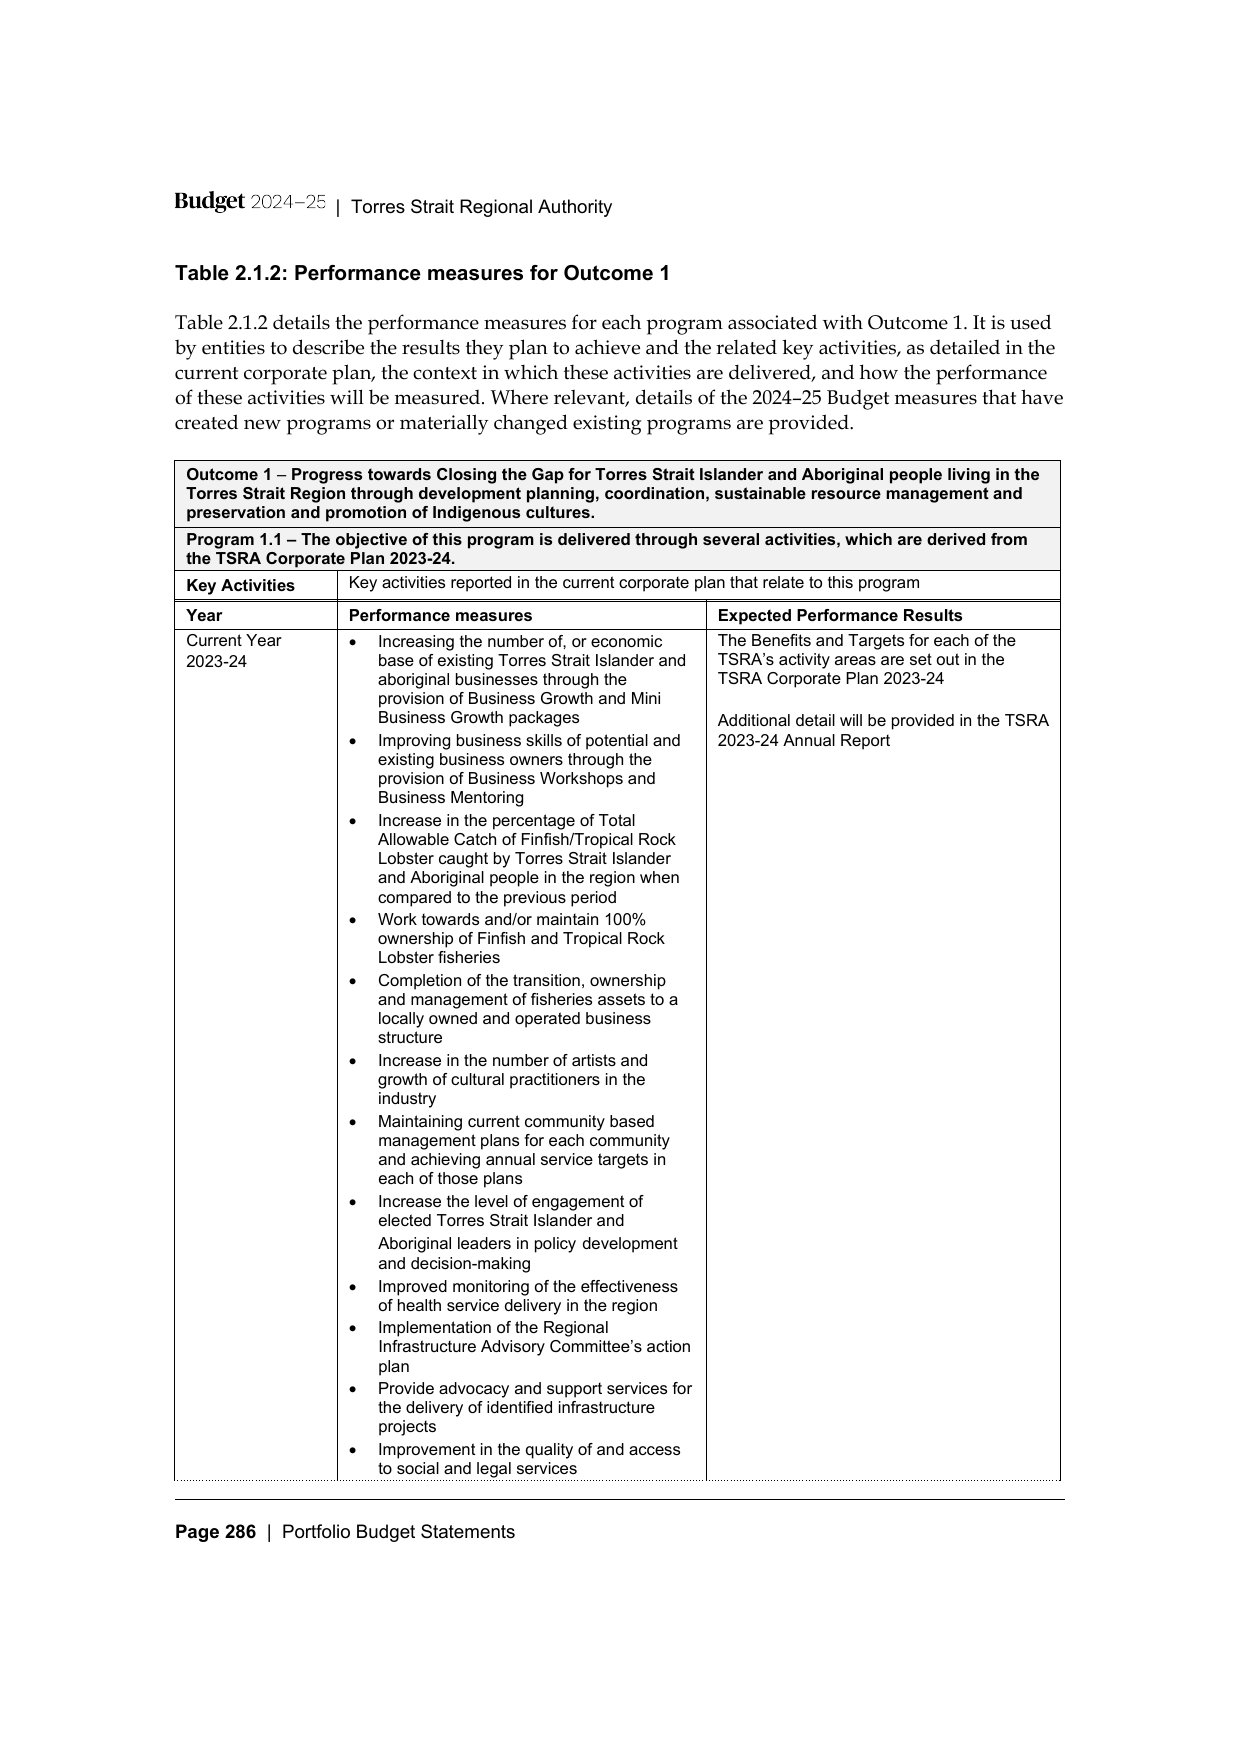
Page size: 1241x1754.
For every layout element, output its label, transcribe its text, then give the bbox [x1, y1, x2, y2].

table_cell Performance measures [338, 602, 706, 629]
table_header Outcome 1 – Progress towards Closing the Gap for Torres Strait Islander and Aboriginal people living in the Torres Strait Region through development planning, coordination, sustainable resource management and preservation and promotion of Indigenous cultures. [175, 461, 1060, 527]
text Table 2.1.2 details the performance measures for each program associated with Outcome 1. It is used by entities to describe the results they plan to achieve and the related key activities, as detailed in the current corporate plan, the context in which these activities are delivered, and how the performance of these activities will be measured. Where relevant, details of the 2024–25 Budget measures that have created new programs or materially changed existing programs are provided. [175, 310, 1065, 435]
table_cell Program 1.1 – The objective of this program is delivered through several activities, which are derived from the TSRA Corporate Plan 2023-24. [175, 528, 1060, 570]
picture [174, 191, 325, 213]
table_cell Key activities reported in the current corporate plan that relate to this program [338, 571, 1060, 599]
subtitle Table 2.1.2: Performance measures for Outcome 1 [175, 261, 1065, 285]
table_cell Expected Performance Results [707, 602, 1060, 629]
table_cell Year [175, 602, 337, 629]
table_cell Current Year 2023-24 [175, 630, 337, 1480]
table_cell Key Activities [175, 571, 337, 599]
